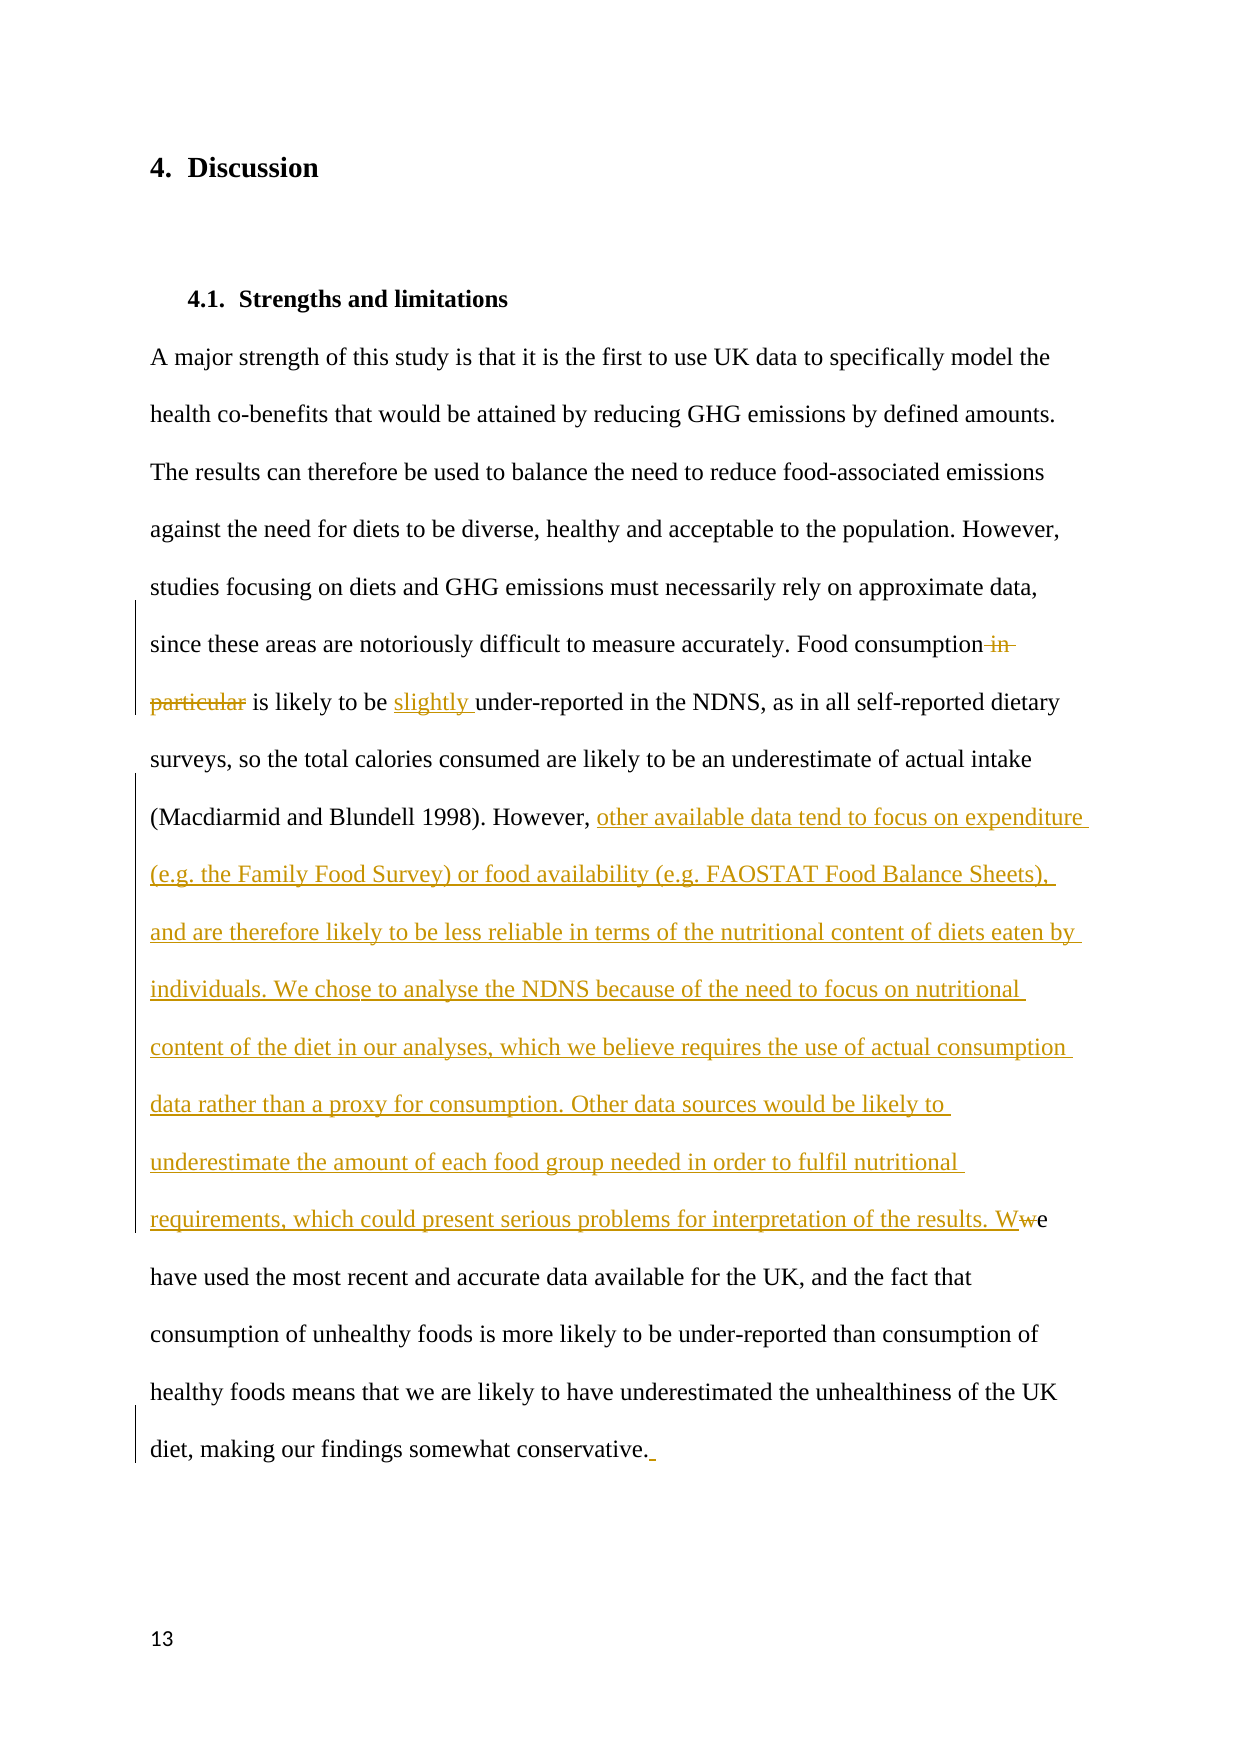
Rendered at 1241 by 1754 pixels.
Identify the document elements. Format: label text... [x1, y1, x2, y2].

list Strengths and limitations [187, 284, 1090, 313]
list Discussion [150, 150, 1090, 183]
text A major strength of this study is that it is the first to use UK data to specifically model the health co-benefits that would be attained by reducing GHG emissions by defined amounts. The results can therefore be used to balance the need to reduce food-associated emissions against the need for diets to be diverse, healthy and acceptable to the population. However, studies focusing on diets and GHG emissions must necessarily rely on approximate data, since these areas are notoriously difficult to measure accurately. Food consumption is likely to be under-reported in the NDNS, as in all self-reported dietary surveys, so the total calories consumed are likely to be an underestimate of actual intake (Macdiarmid and Blundell 1998). However, e have used the most recent and accurate data available for the UK, and the fact that consumption of unhealthy foods is more likely to be under-reported than consumption of healthy foods means that we are likely to have underestimated the unhealthiness of the UK diet, making our findings somewhat conservative. [150, 342, 1090, 1463]
